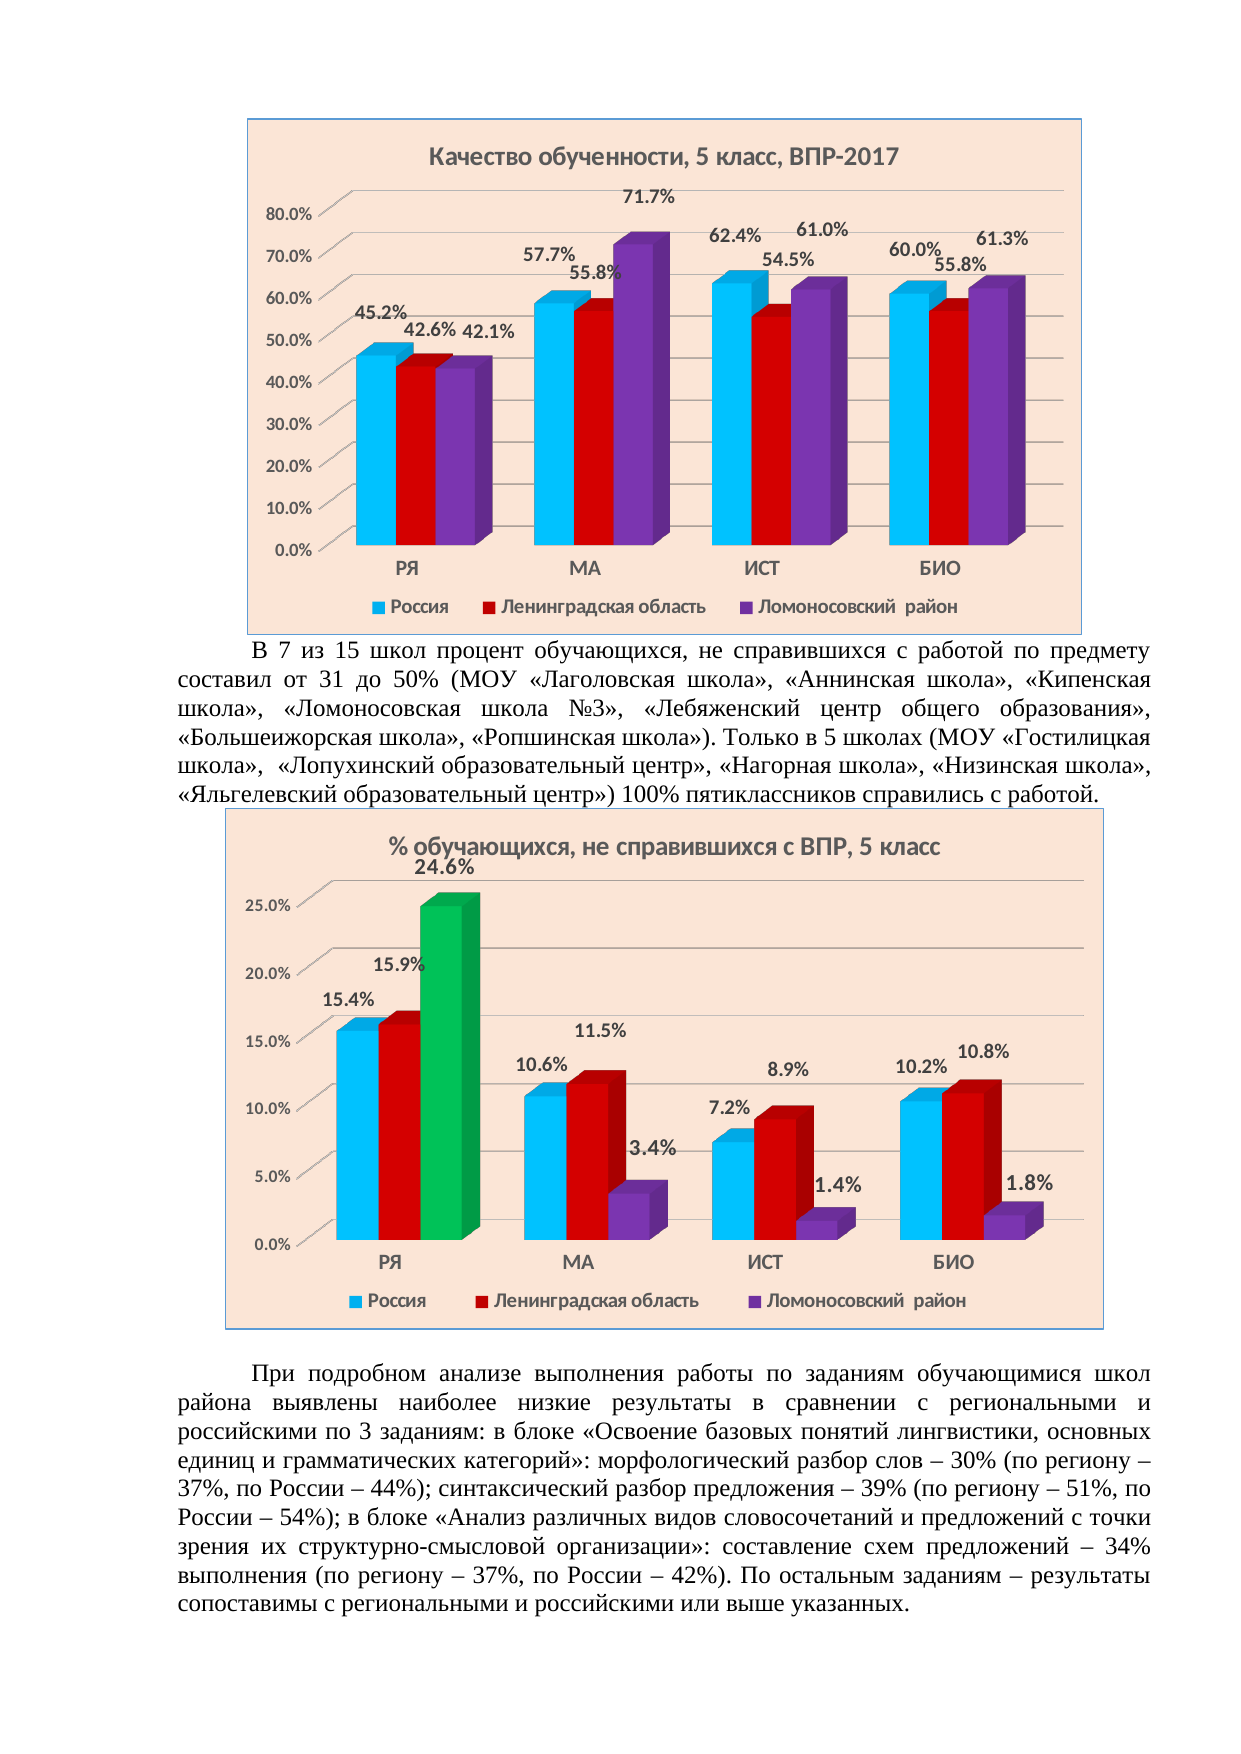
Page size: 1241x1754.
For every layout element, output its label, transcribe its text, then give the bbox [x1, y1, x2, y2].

text В 7 из 15 школ процент обучающихся, не справившихся с работой по предмету составил от 31 до 50% (МОУ «Лаголовская школа», «Аннинская школа», «Кипенская школа», «Ломоносовская школа №3», «Лебяженский центр общего образования», «Большеижорская школа», «Ропшинская школа»). Только в 5 школах (МОУ «Гостилицкая школа», «Лопухинский образовательный центр», «Нагорная школа», «Низинская школа», «Яльгелевский образовательный центр») 100% пятиклассников справились с работой. [177, 635, 1152, 808]
text При подробном анализе выполнения работы по заданиям обучающимися школ района выявлены наиболее низкие результаты в сравнении с региональными и российскими по 3 заданиям: в блоке «Освоение базовых понятий лингвистики, основных единиц и грамматических категорий»: морфологический разбор слов – 30% (по региону – 37%, по России – 44%); синтаксический разбор предложения – 39% (по региону – 51%, по России – 54%); в блоке «Анализ различных видов словосочетаний и предложений с точки зрения их структурно-смысловой организации»: составление схем предложений – 34% выполнения (по региону – 37%, по России – 42%). По остальным заданиям – результаты сопоставимы с региональными и российскими или выше указанных. [177, 1358, 1152, 1617]
